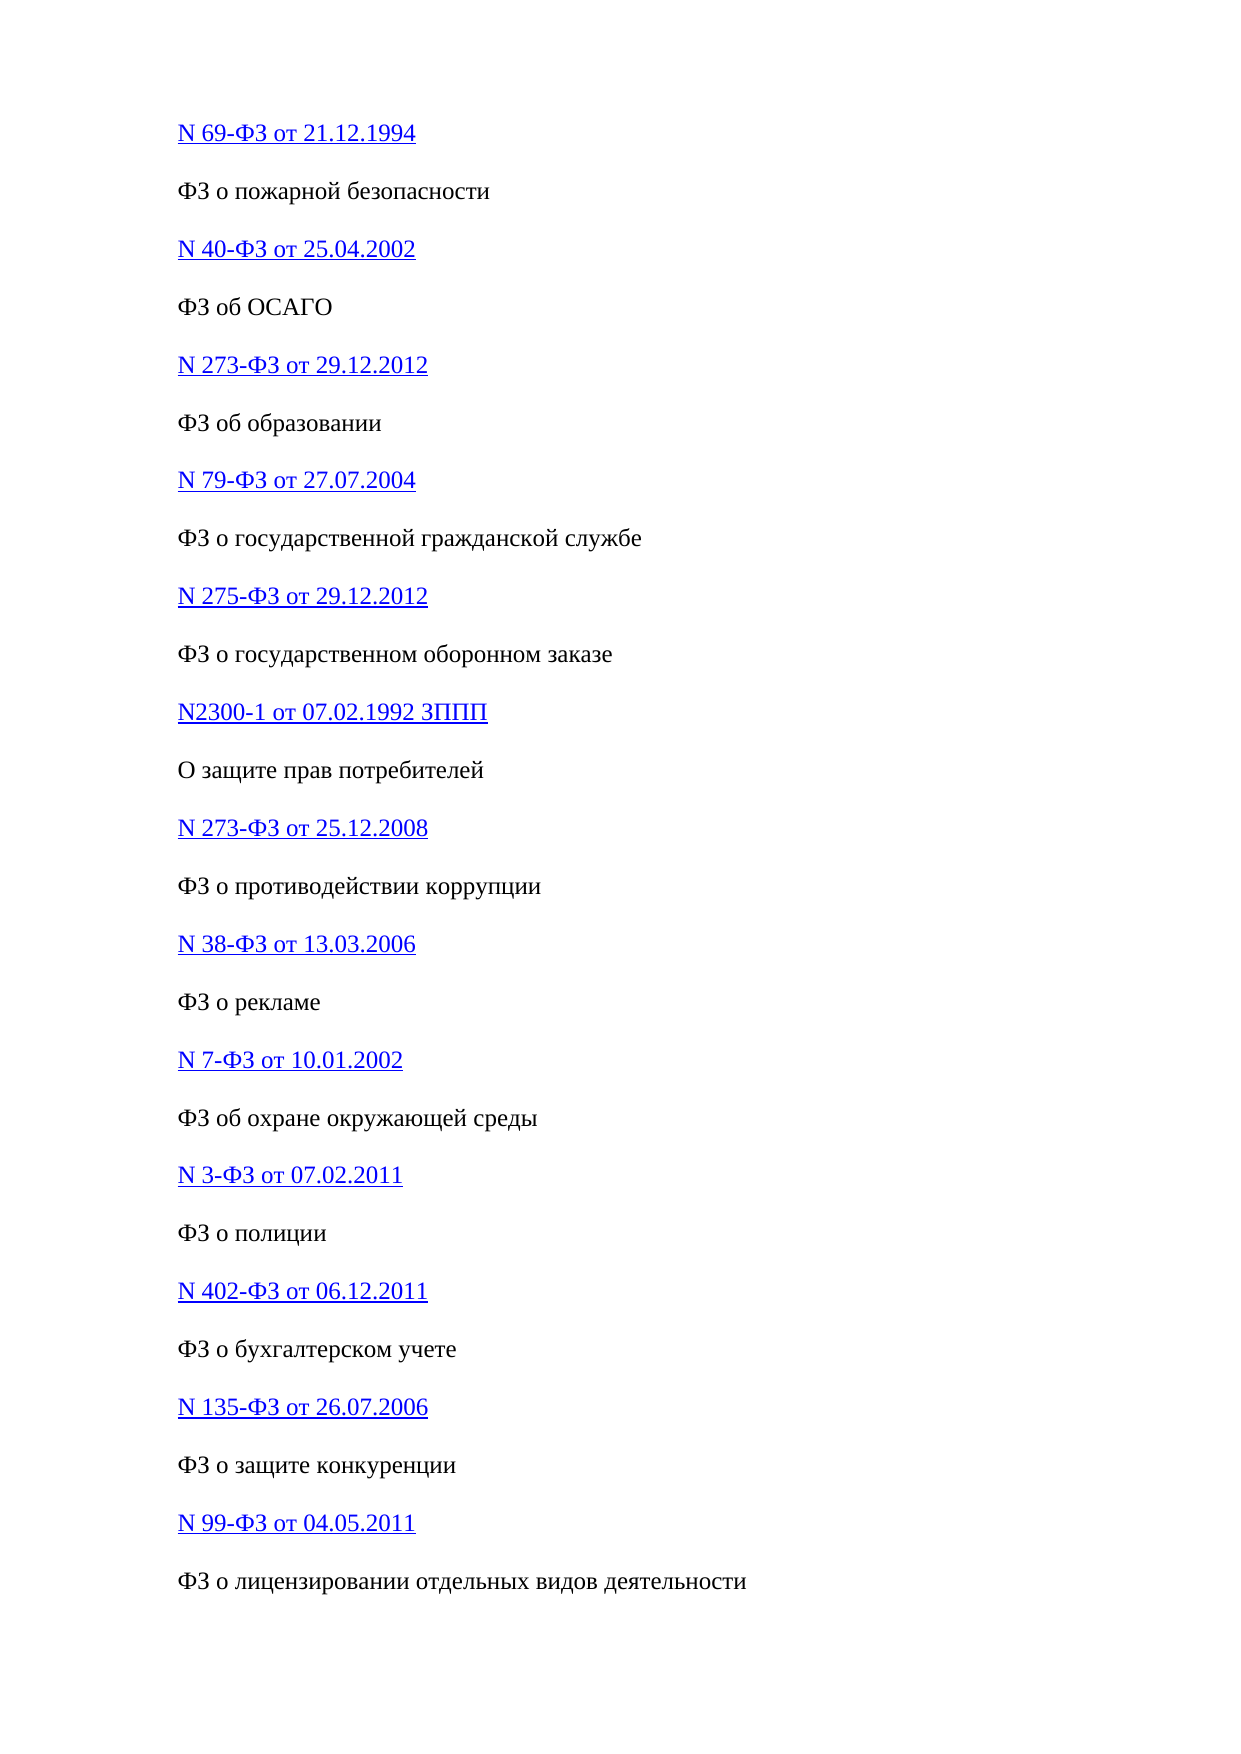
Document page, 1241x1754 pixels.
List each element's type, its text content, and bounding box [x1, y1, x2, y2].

text N 38-ФЗ от 13.03.2006 [177, 929, 1152, 958]
text ФЗ о полиции [177, 1218, 1152, 1247]
text N 79-ФЗ от 27.07.2004 [177, 466, 1152, 494]
text N 402-ФЗ от 06.12.2011 [177, 1276, 1152, 1305]
text ФЗ о противодействии коррупции [177, 871, 1152, 900]
text N 275-ФЗ от 29.12.2012 [177, 581, 1152, 610]
text ФЗ о государственной гражданской службе [177, 523, 1152, 552]
text N 40-ФЗ от 25.04.2002 [177, 234, 1152, 263]
text ФЗ о рекламе [177, 987, 1152, 1016]
text N 7-ФЗ от 10.01.2002 [177, 1045, 1152, 1073]
text ФЗ об охране окружающей среды [177, 1103, 1152, 1131]
text ФЗ об ОСАГО [177, 292, 1152, 321]
text ФЗ об образовании [177, 408, 1152, 436]
text ФЗ о государственном оборонном заказе [177, 639, 1152, 668]
text ФЗ о лицензировании отдельных видов деятельности [177, 1566, 1152, 1595]
text N 273-ФЗ от 29.12.2012 [177, 350, 1152, 378]
text О защите прав потребителей [177, 755, 1152, 784]
text N 273-ФЗ от 25.12.2008 [177, 813, 1152, 842]
text N2300-1 от 07.02.1992 ЗППП [177, 697, 1152, 726]
text N 99-ФЗ от 04.05.2011 [177, 1508, 1152, 1537]
text ФЗ о пожарной безопасности [177, 176, 1152, 205]
text N 3-ФЗ от 07.02.2011 [177, 1161, 1152, 1189]
text ФЗ о защите конкуренции [177, 1450, 1152, 1479]
text N 135-ФЗ от 26.07.2006 [177, 1392, 1152, 1421]
text N 69-ФЗ от 21.12.1994 [177, 118, 1152, 147]
text ФЗ о бухгалтерском учете [177, 1334, 1152, 1363]
